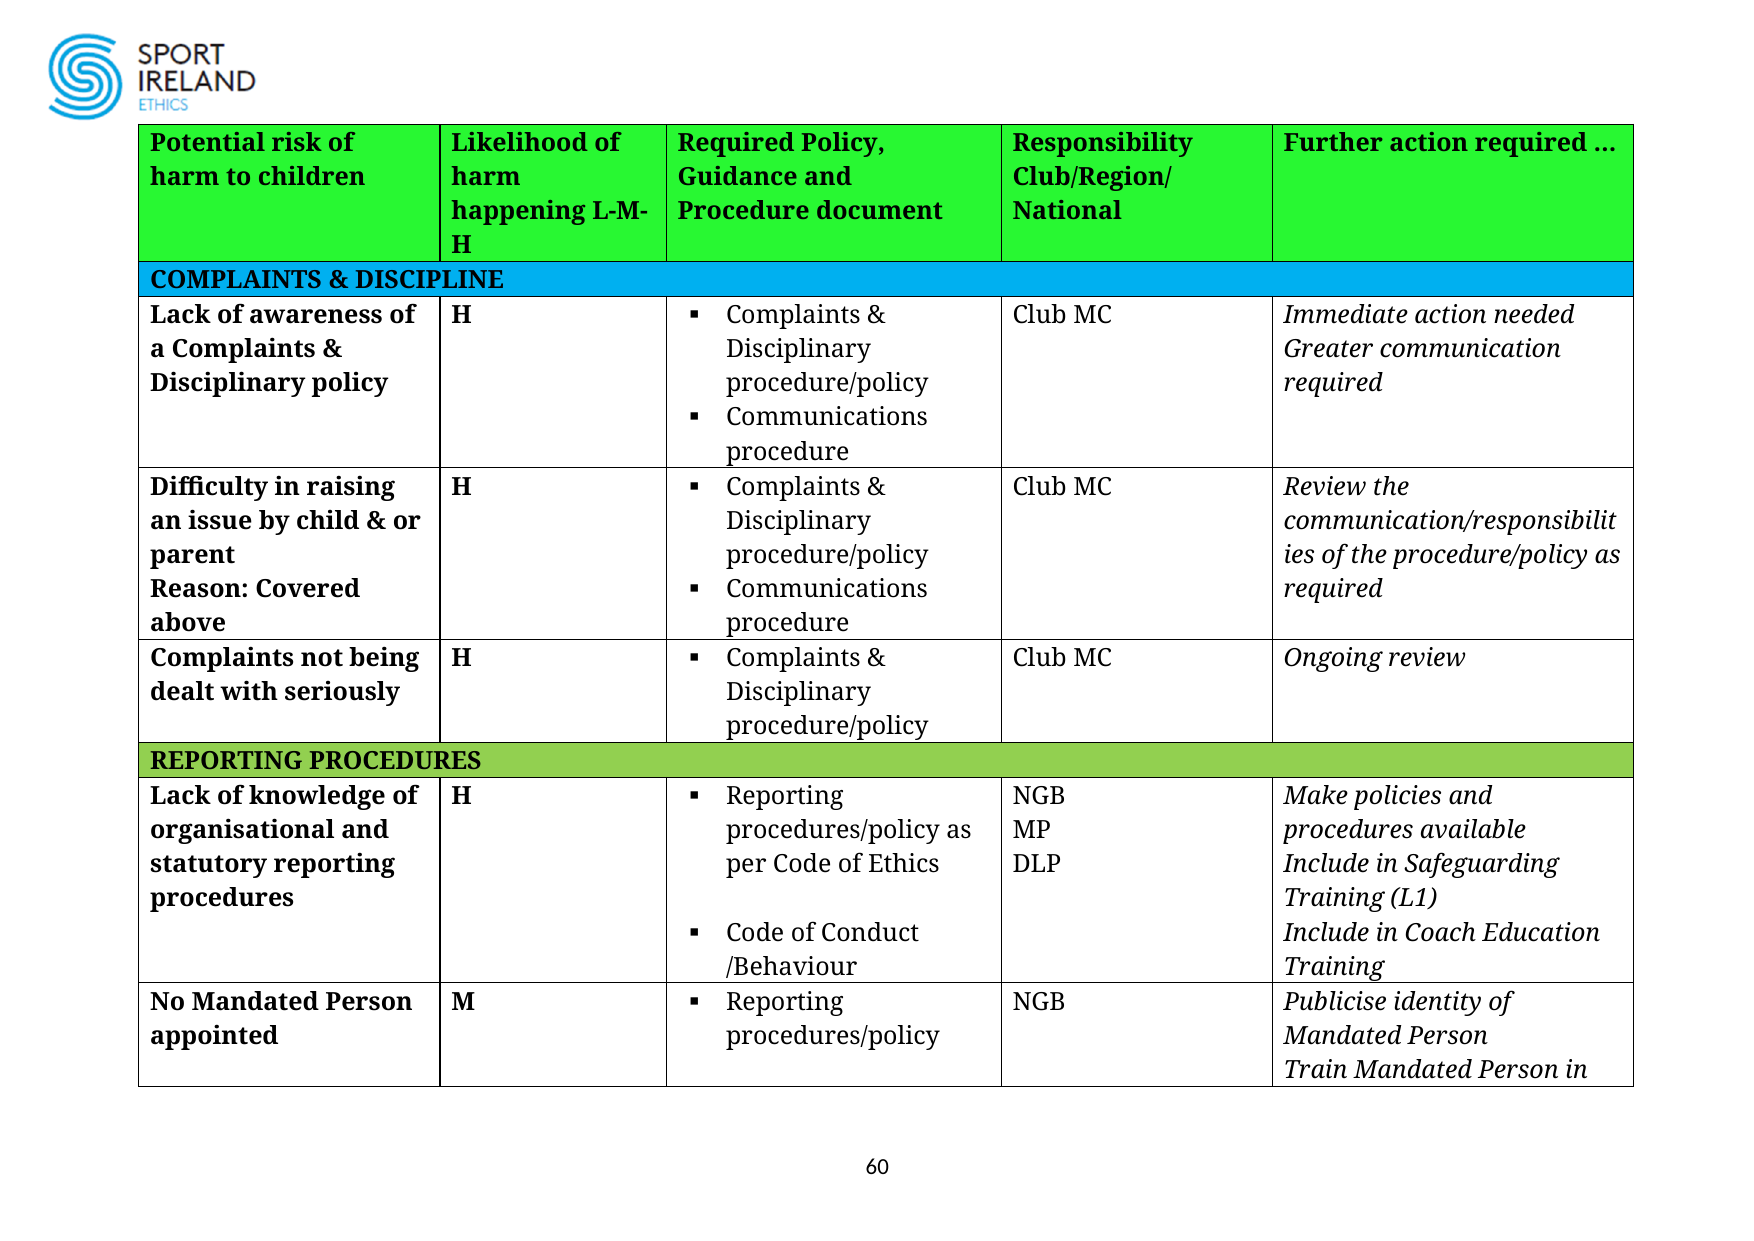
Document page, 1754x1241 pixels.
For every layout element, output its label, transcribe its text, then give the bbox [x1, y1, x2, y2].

table_cell Complaints not being dealt with seriously [139, 640, 439, 742]
table_cell COMPLAINTS & DISCIPLINE [139, 262, 1633, 296]
table_cell REPORTING PROCEDURES [139, 743, 1633, 777]
table_cell Complaints & Disciplinary procedure/policy [667, 640, 1001, 742]
table_header Likelihood of harm happening L-M-H [441, 125, 666, 261]
table_cell Review the communication/responsibilities of the procedure/policy as required [1273, 468, 1633, 638]
picture [42, 20, 267, 124]
table_cell M [441, 983, 666, 1086]
table_cell Immediate action needed Greater communication required [1273, 297, 1633, 467]
table_cell NGB [1002, 983, 1272, 1086]
table_cell H [441, 778, 666, 982]
table_cell H [441, 297, 666, 467]
table_header Required Policy, Guidance and Procedure document [667, 125, 1001, 261]
table_cell Reporting procedures/policy as per Code of Ethics Code of Conduct /Behaviour [667, 778, 1001, 982]
table_cell Make policies and procedures available Include in Safeguarding Training (L1) Include in Coach Education Training [1273, 778, 1633, 982]
table_cell Club MC [1002, 297, 1272, 467]
table_cell Club MC [1002, 640, 1272, 742]
table_header Further action required … [1273, 125, 1633, 261]
table_cell Ongoing review [1273, 640, 1633, 742]
table_header Potential risk of harm to children [139, 125, 439, 261]
table_cell Difficulty in raising an issue by child & or parent Reason: Covered above [139, 468, 439, 638]
table_header Responsibility Club/Region/National [1002, 125, 1272, 261]
table_cell NGB MP DLP [1002, 778, 1272, 982]
table_cell Lack of awareness of a Complaints & Disciplinary policy [139, 297, 439, 467]
table_cell Club MC [1002, 468, 1272, 638]
table_cell Reporting procedures/policy [667, 983, 1001, 1086]
table_cell H [441, 640, 666, 742]
table_cell Publicise identity of Mandated Person Train Mandated Person in their role [1273, 983, 1633, 1086]
table_cell H [441, 468, 666, 638]
table_cell Complaints & Disciplinary procedure/policy Communications procedure [667, 468, 1001, 638]
table_cell Lack of knowledge of organisational and statutory reporting procedures [139, 778, 439, 982]
table_cell No Mandated Person appointed [139, 983, 439, 1086]
table_cell Complaints & Disciplinary procedure/policy Communications procedure [667, 297, 1001, 467]
